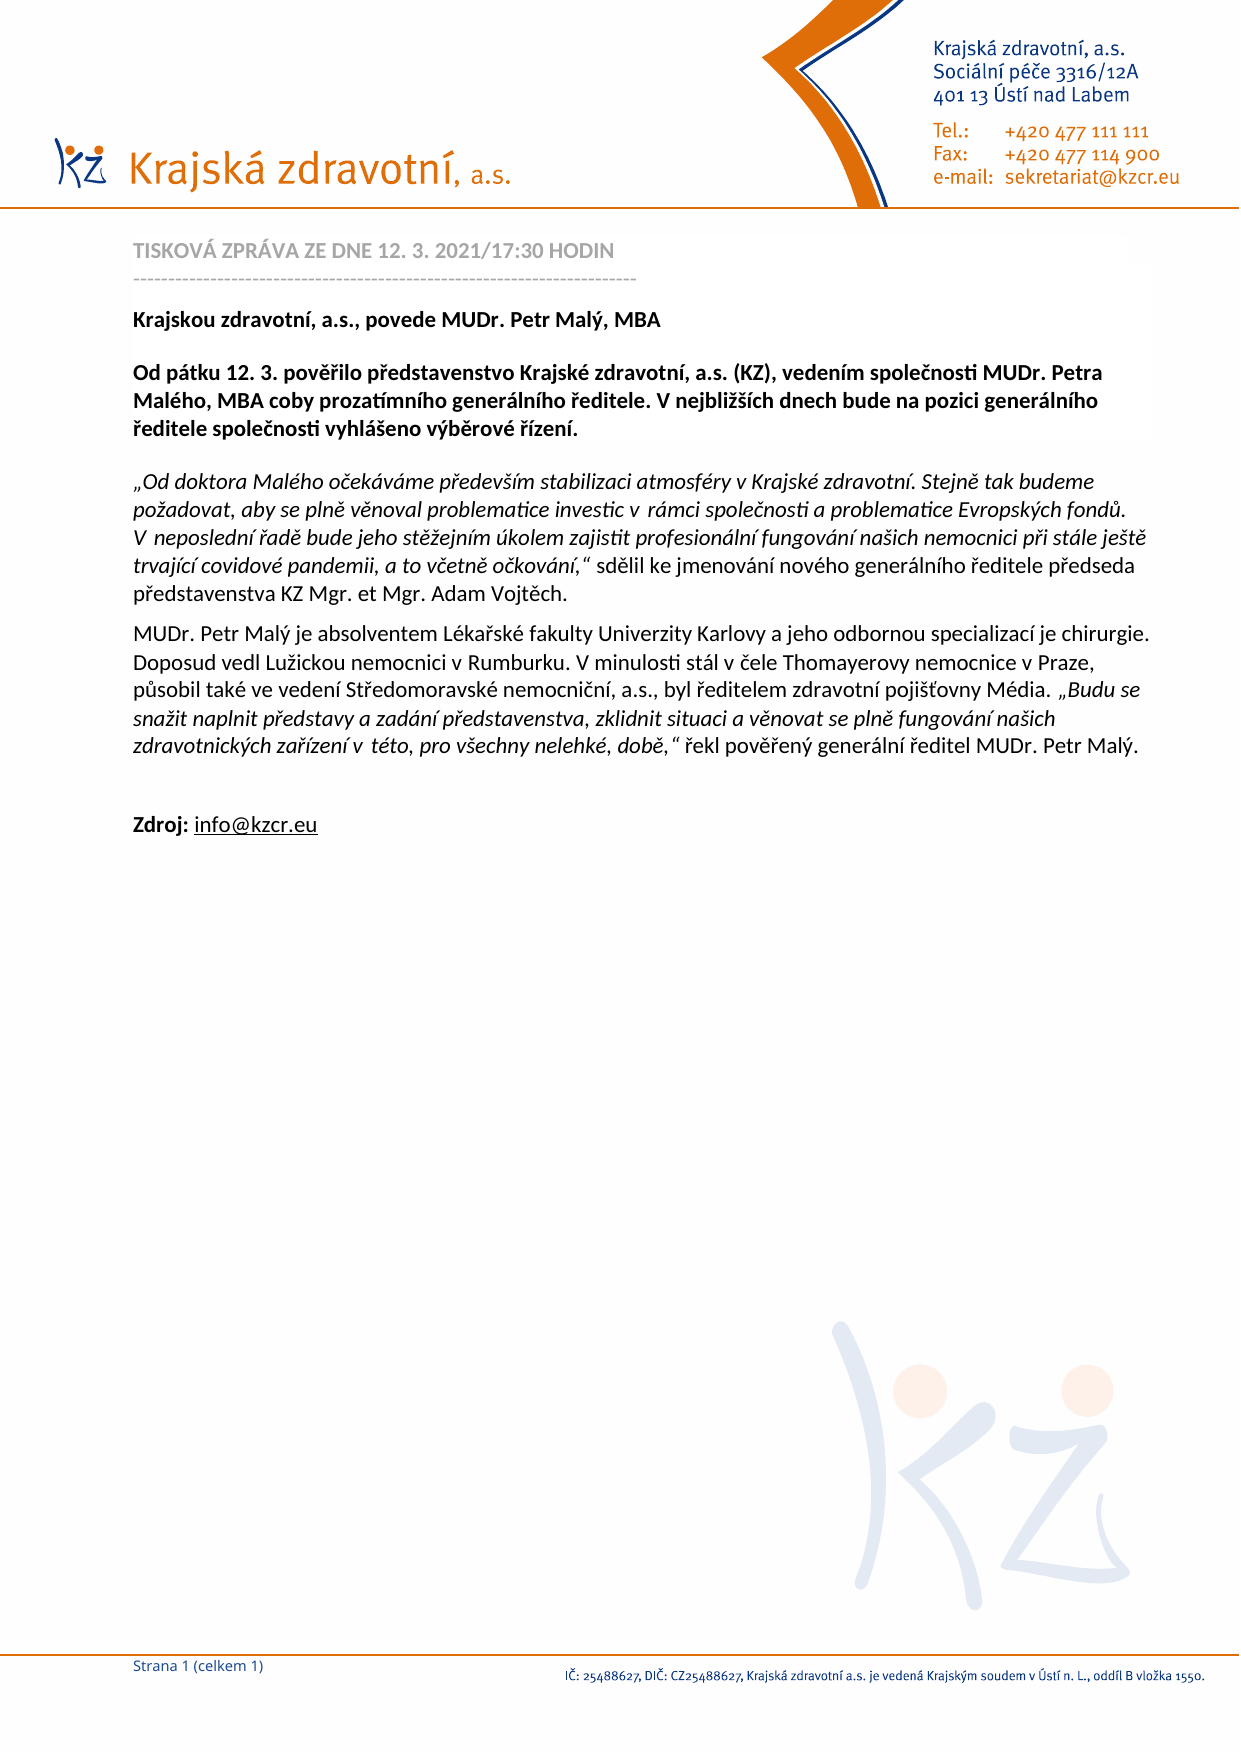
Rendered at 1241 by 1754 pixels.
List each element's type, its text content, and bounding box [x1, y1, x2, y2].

text TISKOVÁ ZPRÁVA ZE DNE 12. 3. 2021/17:30 HODIN [133, 236, 1127, 264]
text Krajskou zdravotní, a.s., povede MUDr. Petr Malý, MBA [133, 305, 1152, 333]
text MUDr. Petr Malý je absolventem Lékařské fakulty Univerzity Karlovy a jeho odbornou specializací je chirurgie. Doposud vedl Lužickou nemocnici v Rumburku. V minulosti stál v čele Thomayerovy nemocnice v Praze, působil také ve vedení Středomoravské nemocniční, a.s., byl ředitelem zdravotní pojišťovny Média. „Budu se snažit naplnit představy a zadání představenstva, zklidnit situaci a věnovat se plně fungování našich zdravotnických zařízení v této, pro všechny nelehké, době,“ řekl pověřený generální ředitel MUDr. Petr Malý. [133, 619, 1152, 760]
text „Od doktora Malého očekáváme především stabilizaci atmosféry v Krajské zdravotní. Stejně tak budeme požadovat, aby se plně věnoval problematice investic v rámci společnosti a problematice Evropských fondů. V neposlední řadě bude jeho stěžejním úkolem zajistit profesionální fungování našich nemocnici při stále ještě trvající covidové pandemii, a to včetně očkování,“ sdělil ke jmenování nového generálního ředitele předseda představenstva KZ Mgr. et Mgr. Adam Vojtěch. [133, 467, 1152, 607]
text Od pátku 12. 3. pověřilo představenstvo Krajské zdravotní, a.s. (KZ), vedením společnosti MUDr. Petra Malého, MBA coby prozatímního generálního ředitele. V nejbližších dnech bude na pozici generálního ředitele společnosti vyhlášeno výběrové řízení. [133, 358, 1152, 442]
text ------------------------------------------------------------------------ [133, 264, 1152, 292]
text Zdroj: info@kzcr.eu [133, 810, 1152, 838]
